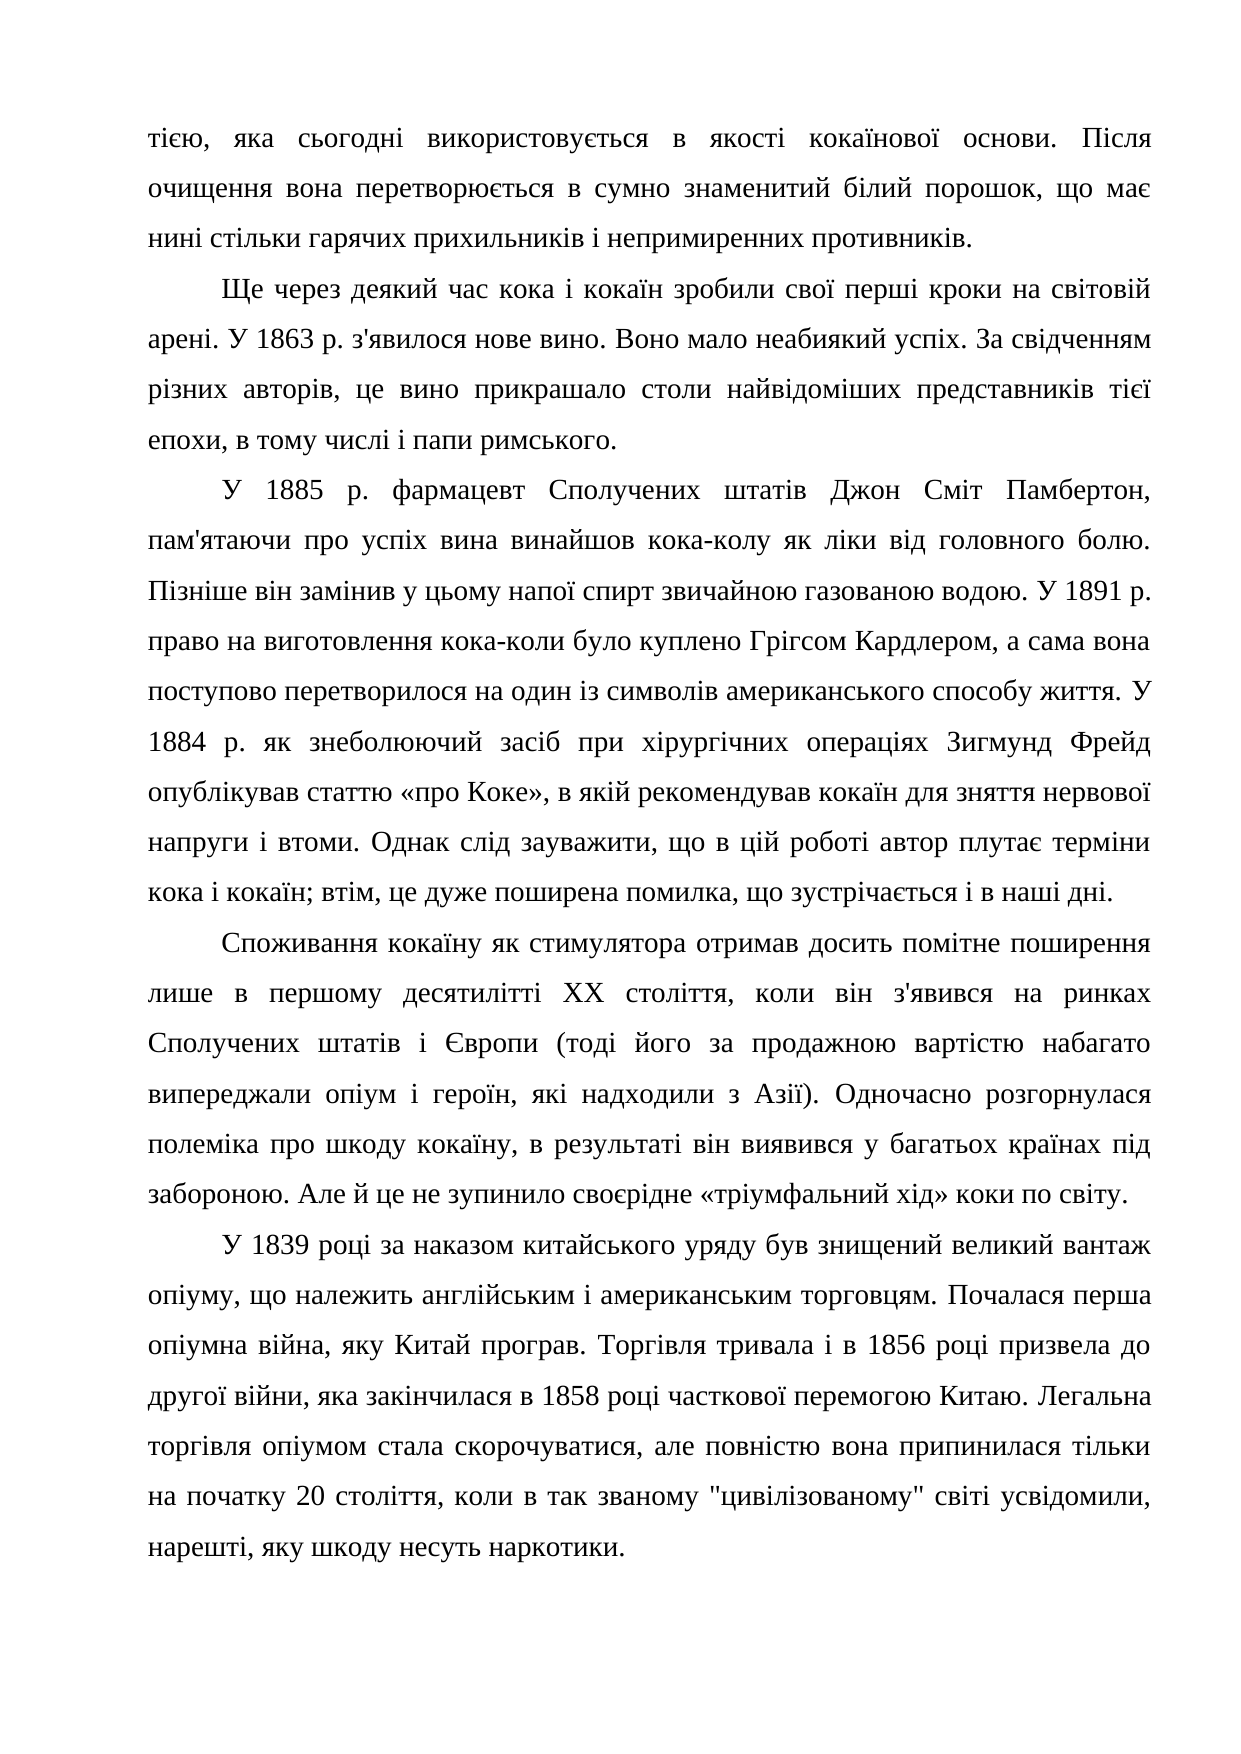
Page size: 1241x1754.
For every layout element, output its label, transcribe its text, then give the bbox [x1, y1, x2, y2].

text Споживання кокаїну як стимулятора отримав досить помітне поширення лише в першому десятилітті XX століття, коли він з'явився на ринках Сполучених штатів і Європи (тоді його за продажною вартістю набагато випереджали опіум і героїн, які надходили з Азії). Одночасно розгорнулася полеміка про шкоду кокаїну, в результаті він виявився у багатьох країнах під забороною. Але й це не зупинило своєрідне «тріумфальний хід» коки по світу. [148, 925, 1152, 1210]
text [148, 120, 1152, 254]
text У 1885 р. фармацевт Сполучених штатів Джон Сміт Памбертон, пам'ятаючи про успіх вина винайшов кока-колу як ліки від головного болю. Пізніше він замінив у цьому напої спирт звичайною газованою водою. У 1891 р. право на виготовлення кока-коли було куплено Грігсом Кардлером, а сама вона поступово перетворилося на один із символів американського способу життя. У 1884 р. як знеболюючий засіб при хірургічних операціях Зигмунд Фрейд опублікував статтю «про Коке», в якій рекомендував кокаїн для зняття нервової напруги і втоми. Однак слід зауважити, що в цій роботі автор плутає терміни кока і кокаїн; втім, це дуже поширена помилка, що зустрічається і в наші дні. [148, 472, 1152, 908]
text У 1839 році за наказом китайського уряду був знищений великий вантаж опіуму, що належить англійським і американським торговцям. Почалася перша опіумна війна, яку Китай програв. Торгівля тривала і в 1856 році призвела до другої війни, яка закінчилася в 1858 році часткової перемогою Китаю. Легальна торгівля опіумом стала скорочуватися, але повністю вона припинилася тільки на початку 20 століття, коли в так званому "цивілізованому" світі усвідомили, нарешті, яку шкоду несуть наркотики. [148, 1227, 1152, 1562]
text Ще через деякий час кока і кокаїн зробили свої перші кроки на світовій арені. У 1863 р. з'явилося нове вино. Воно мало неабиякий успіх. За свідченням різних авторів, це вино прикрашало столи найвідоміших представників тієї епохи, в тому числі і папи римського. [148, 271, 1152, 455]
